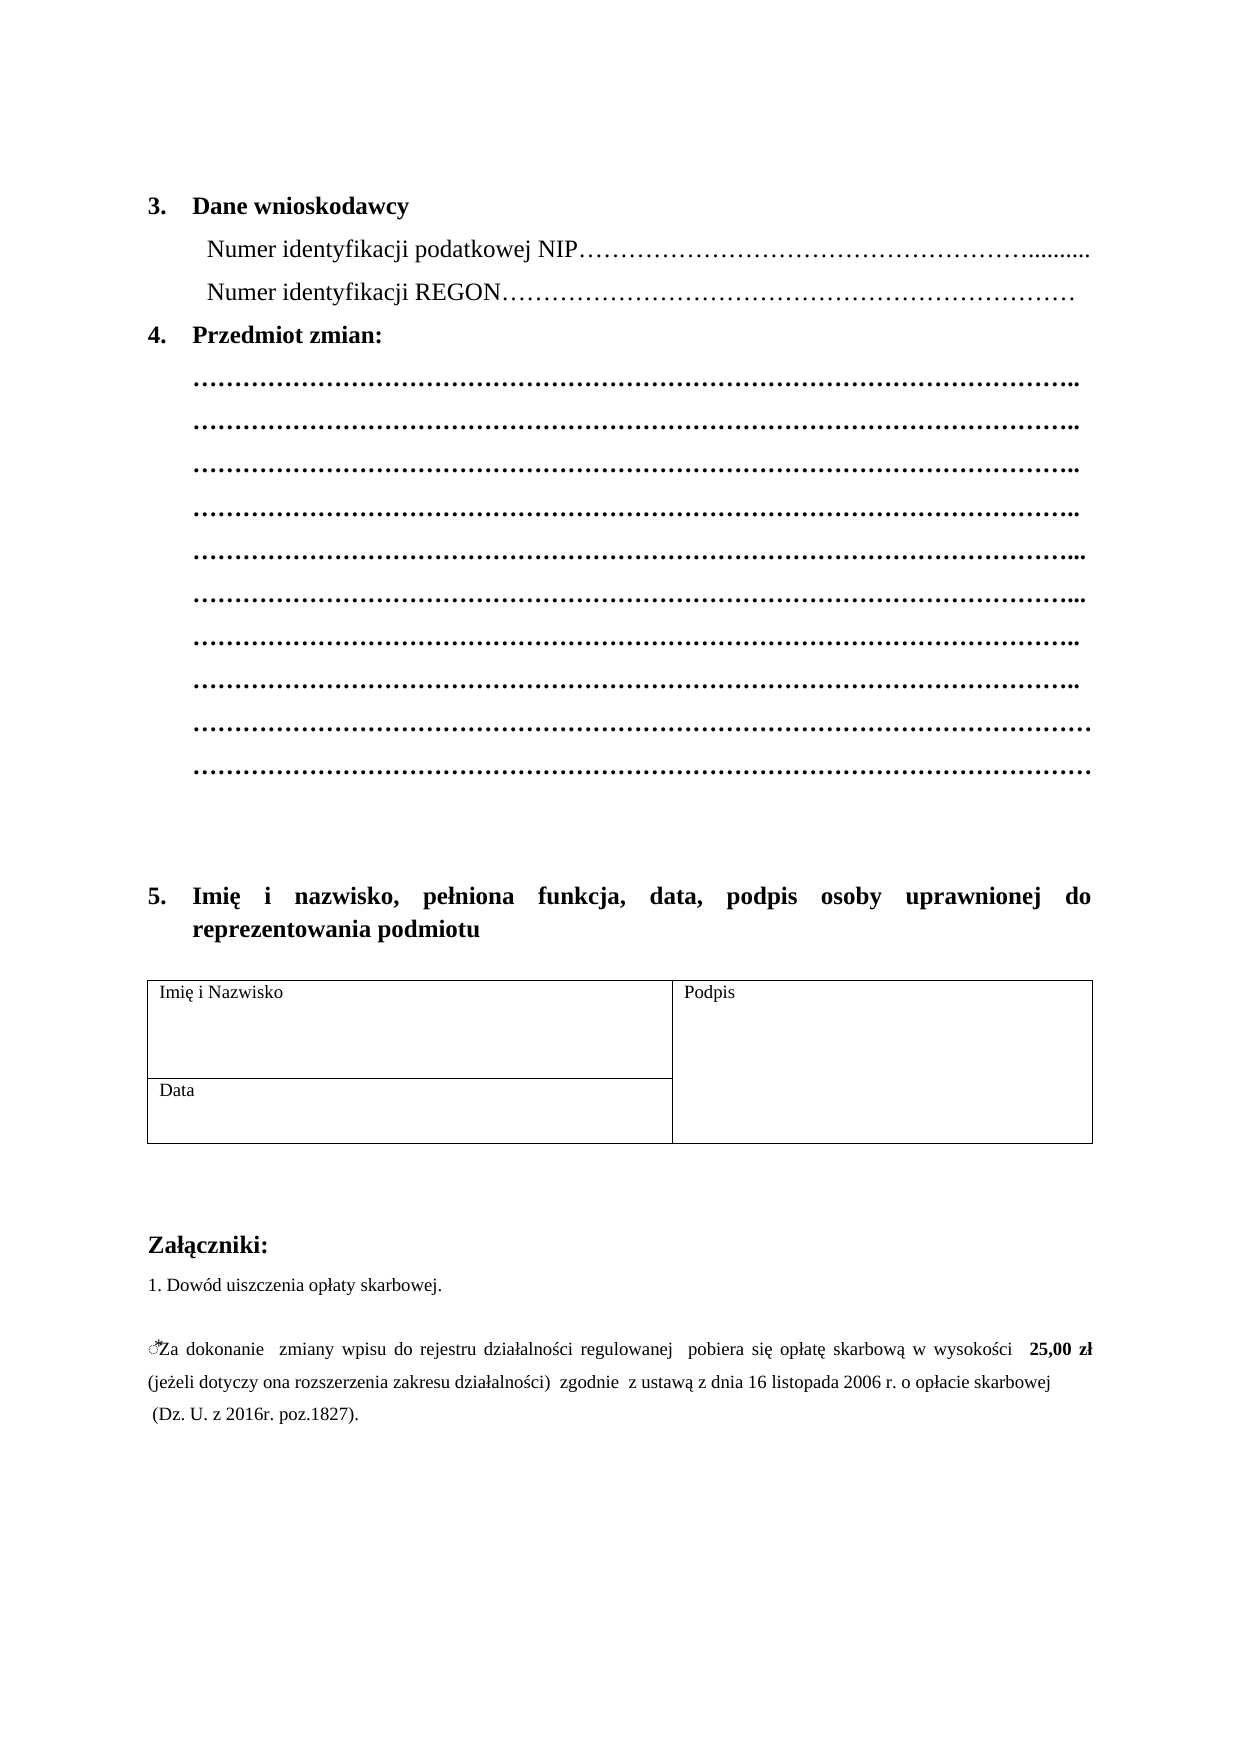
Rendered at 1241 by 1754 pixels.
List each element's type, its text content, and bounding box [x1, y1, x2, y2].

list ……………………………………………………………………………………………... [192, 536, 1093, 564]
list (Dz. U. z 2016r. poz.1827). [148, 1403, 1093, 1424]
list ……………………………………………………………………………………………... [192, 579, 1093, 608]
list Numer identyfikacji REGON…………………………………………………………… [207, 277, 1093, 306]
list Przedmiot zmian: [148, 320, 1093, 349]
list …………………………………………………………………………………………….. [192, 493, 1093, 521]
list Załączniki: [148, 1231, 1093, 1259]
text 1. Dowód uiszczenia opłaty skarbowej. [148, 1274, 1093, 1295]
list ⃰Za dokonanie zmiany wpisu do rejestru działalności regulowanej pobiera się opłatę skarbową w wysokości 25,00 zł (jeżeli dotyczy ona rozszerzenia zakresu działalności) zgodnie z ustawą z dnia 16 listopada 2006 r. o opłacie skarbowej [148, 1338, 1093, 1392]
list …………………………………………………………………………………………….. [192, 363, 1093, 392]
list Imię i nazwisko, pełniona funkcja, data, podpis osoby uprawnionej do reprezentowania podmiotu [148, 881, 1093, 942]
list Dane wnioskodawcy [148, 191, 1093, 219]
table_cell Data [148, 1079, 672, 1143]
table_header Imię i Nazwisko [148, 981, 672, 1078]
list …………………………………………………………………………………………….. [192, 449, 1093, 478]
text Numer identyfikacji podatkowej NIP……………………………………………….......... [207, 234, 1093, 263]
list …………………………………………………………………………………………….. [192, 665, 1093, 694]
list …………………………………………………………………………………………….. [192, 622, 1093, 651]
list …………………………………………………………………………………………….. [192, 406, 1093, 435]
table_header Podpis [673, 981, 1092, 1143]
list ……………………………………………………………………………………………………………………………………………………………………………………………… [192, 708, 1093, 780]
